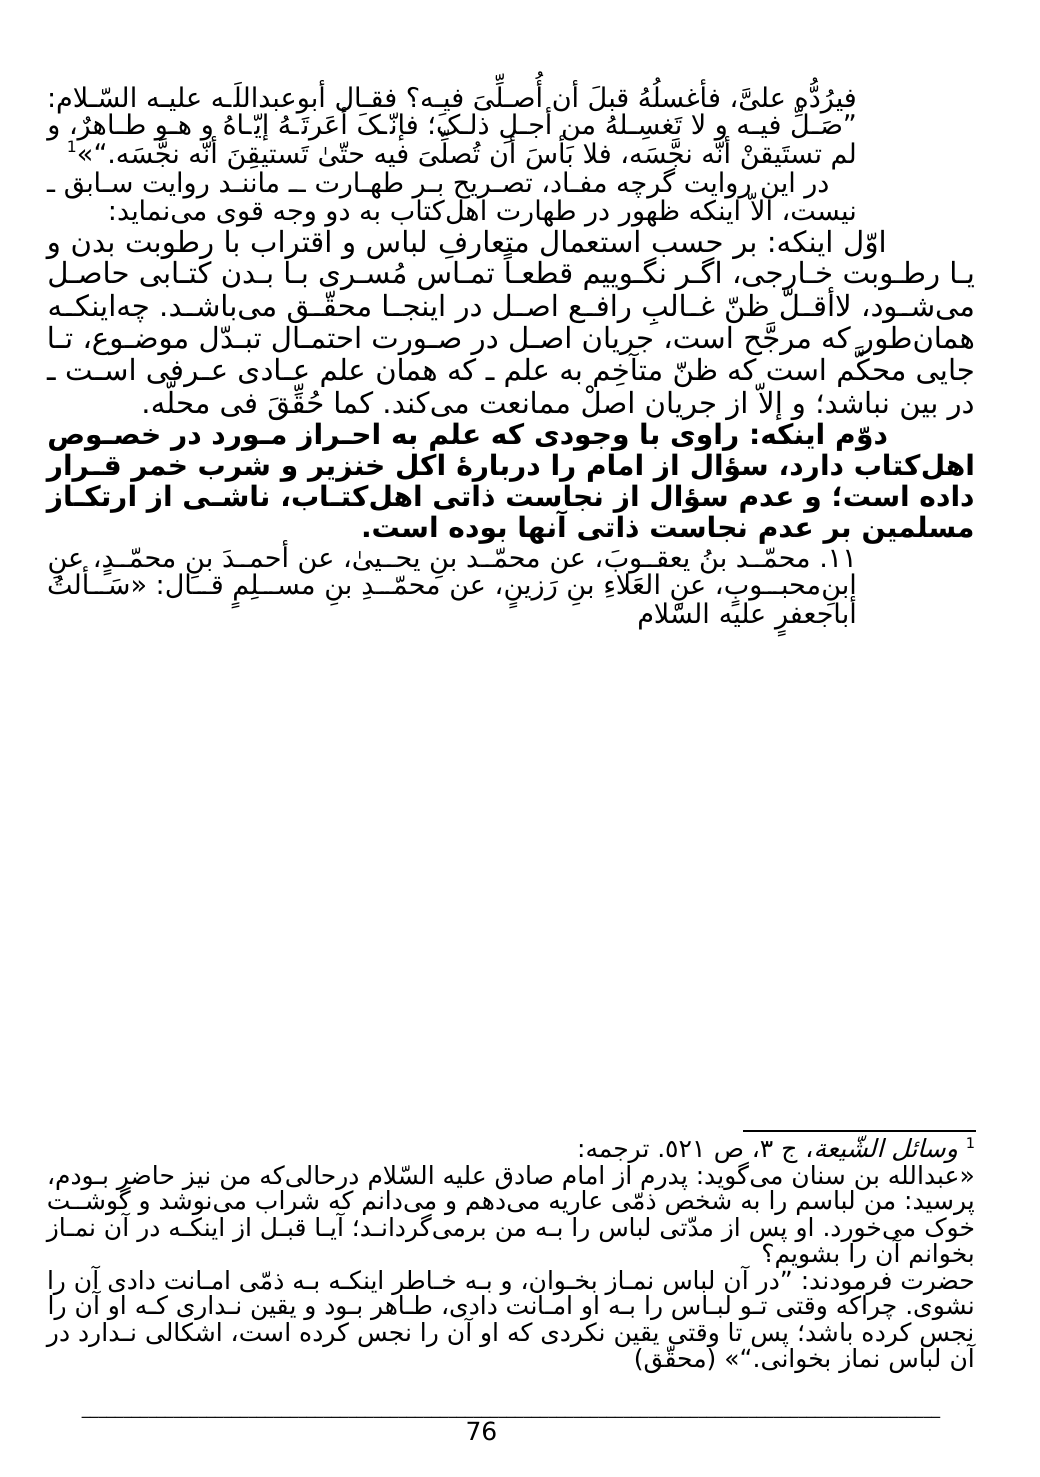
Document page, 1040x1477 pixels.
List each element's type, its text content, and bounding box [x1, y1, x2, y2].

text ١١. محمّد بنُ یعقوبَ، عن محمّد بنِ یحییٰ، عن أحمدَ بنِ محمّدٍ، عنِ ابنِ‌محبوبٍ، عنِ العَلاءِ بنِ رَزینٍ، عن محمّدِ بنِ مسلِمٍ قال: «سَألتُ أباجعفرٍ علیه السّلام [47, 544, 857, 630]
text در این روایت گرچه مفاد، تصریح بر طهارت ـ مانند روایت سابق ـ نیست، الاّ اینکه ظهور در طهارت اهل‌کتاب به دو وجه قوی می‌نماید: [47, 169, 857, 226]
text دوّم اینکه: راوی با وجودی که علم به احراز مورد در خصوص اهل‌کتاب دارد، سؤال از امام را دربارۀ اکل خنزیر و شرب خمر قرار داده است؛ و عدم سؤال از نجاست ذاتی اهل‌کتاب، ناشی از ارتکاز مسلمین بر عدم نجاست ذاتی آنها بوده است. [47, 420, 975, 544]
text فیرُدُّه علیَّ، فأغسلُهُ قبلَ أن أُصلِّیَ فیه؟ فقال أبوعبداللَه علیه السّلام: ”صَلِّ فیه و لا تَغسِلهُ من أجلِ ذلکَ؛ فإنّکَ أعَرتَهُ إیّاهُ و هو طاهرٌ، و لم تستَیقنْ أنّه نجَّسَه، فلا بَأسَ‌ أن تُصلِّیَ فیه حتّیٰ تَستیقِنَ أنّه نجَّسَه.“» [47, 84, 857, 169]
text اوّل اینکه: بر حسب استعمال متعارفِ لباس و اقتراب با رطوبت بدن و یا رطوبت خارجی، اگر نگوییم قطعاً تماس مُسری با بدن کتابی حاصل می‌شود، لاأقلّ ظنّ غالبِ رافع اصل در اینجا محقّق می‌باشد. چه‌اینکه همان‌طور که مرجَّح است، جریان اصل در صورت احتمال تبدّل موضوع، تا جایی محکَّم است که ظنّ متآخِم به علم ـ که همان علم عادی عرفی است ـ در بین نباشد؛ و إلاّ از جریان اصلْ ممانعت می‌کند. کما حُقِّقَ فی محلّه. [47, 226, 975, 420]
